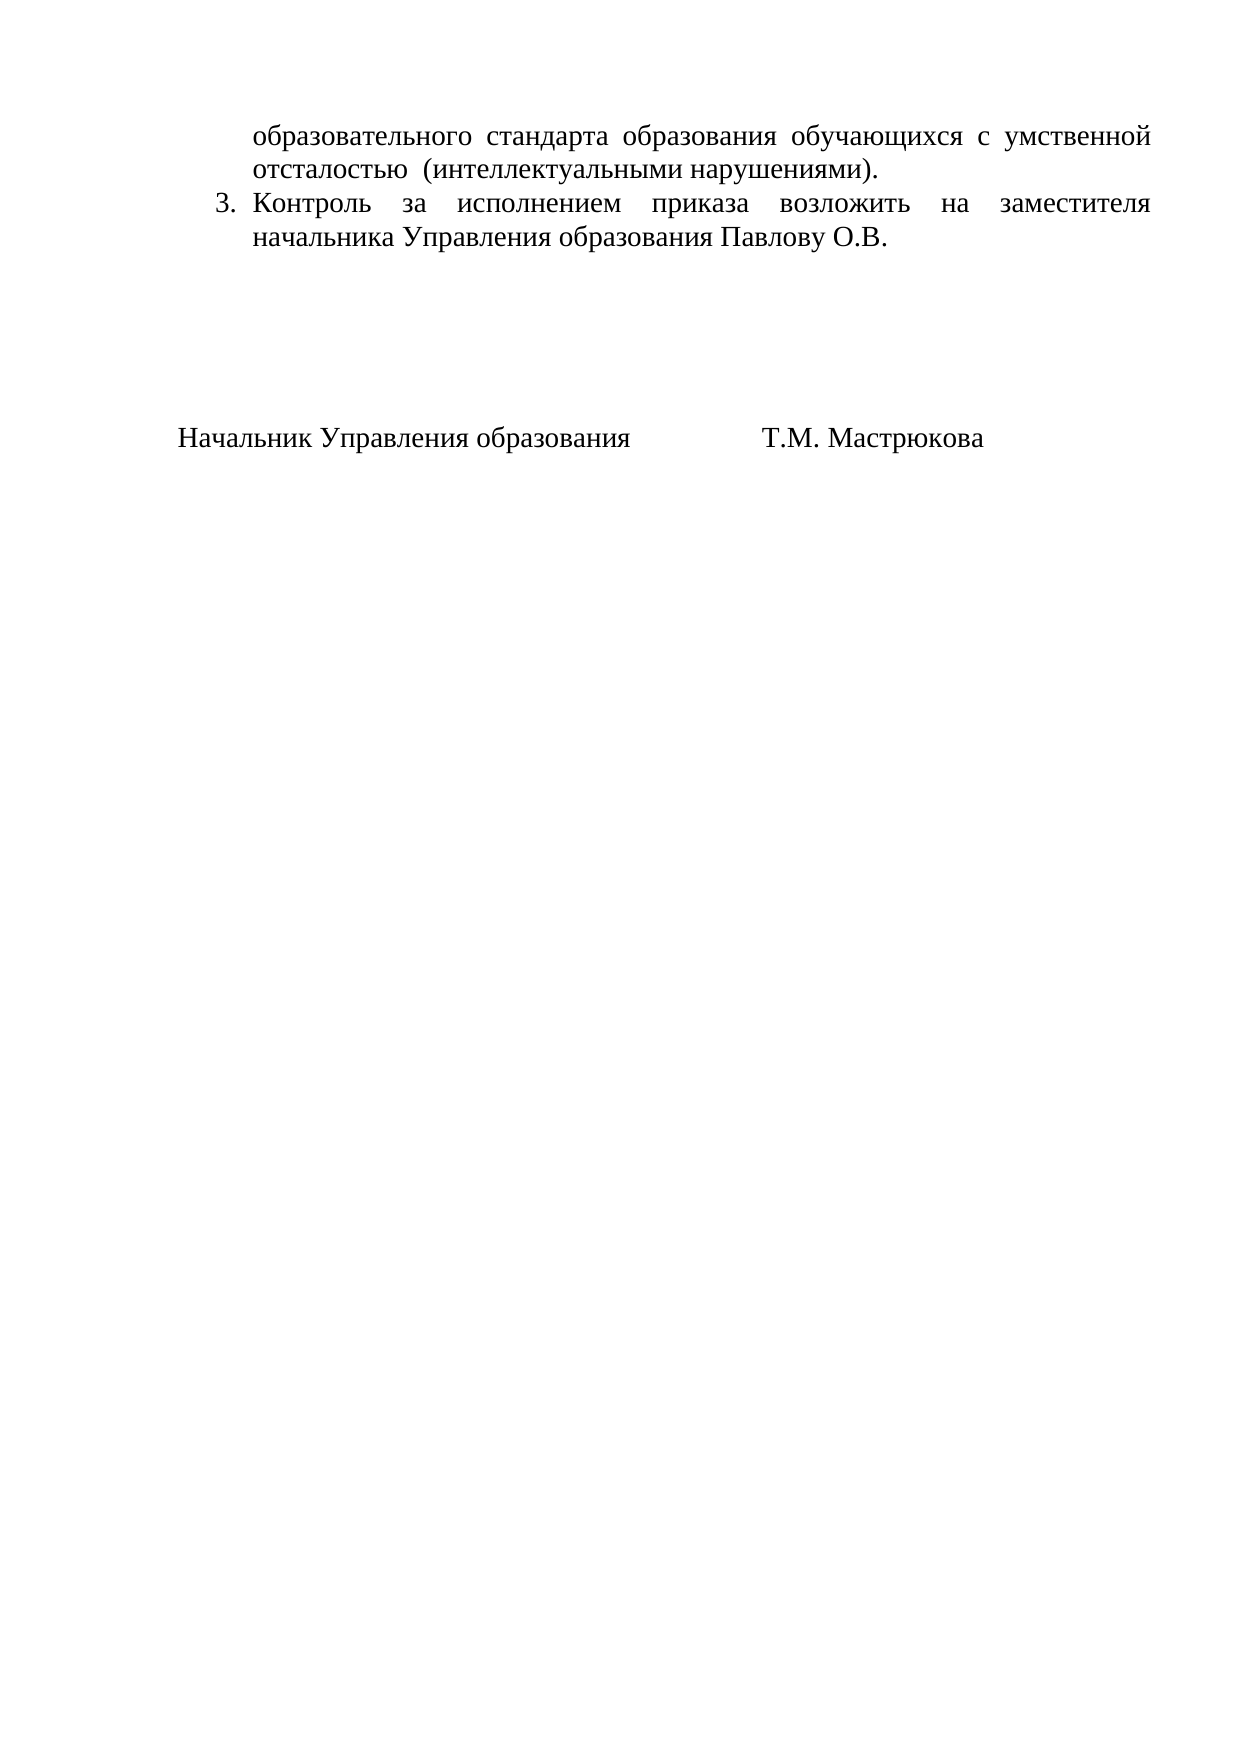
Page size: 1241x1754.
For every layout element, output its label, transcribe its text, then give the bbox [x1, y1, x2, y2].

list Контроль за исполнением приказа возложить на заместителя начальника Управления образования Павлову О.В. [215, 185, 1152, 252]
text Начальник Управления образования Т.М. Мастрюкова [177, 420, 1152, 453]
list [215, 118, 1152, 185]
